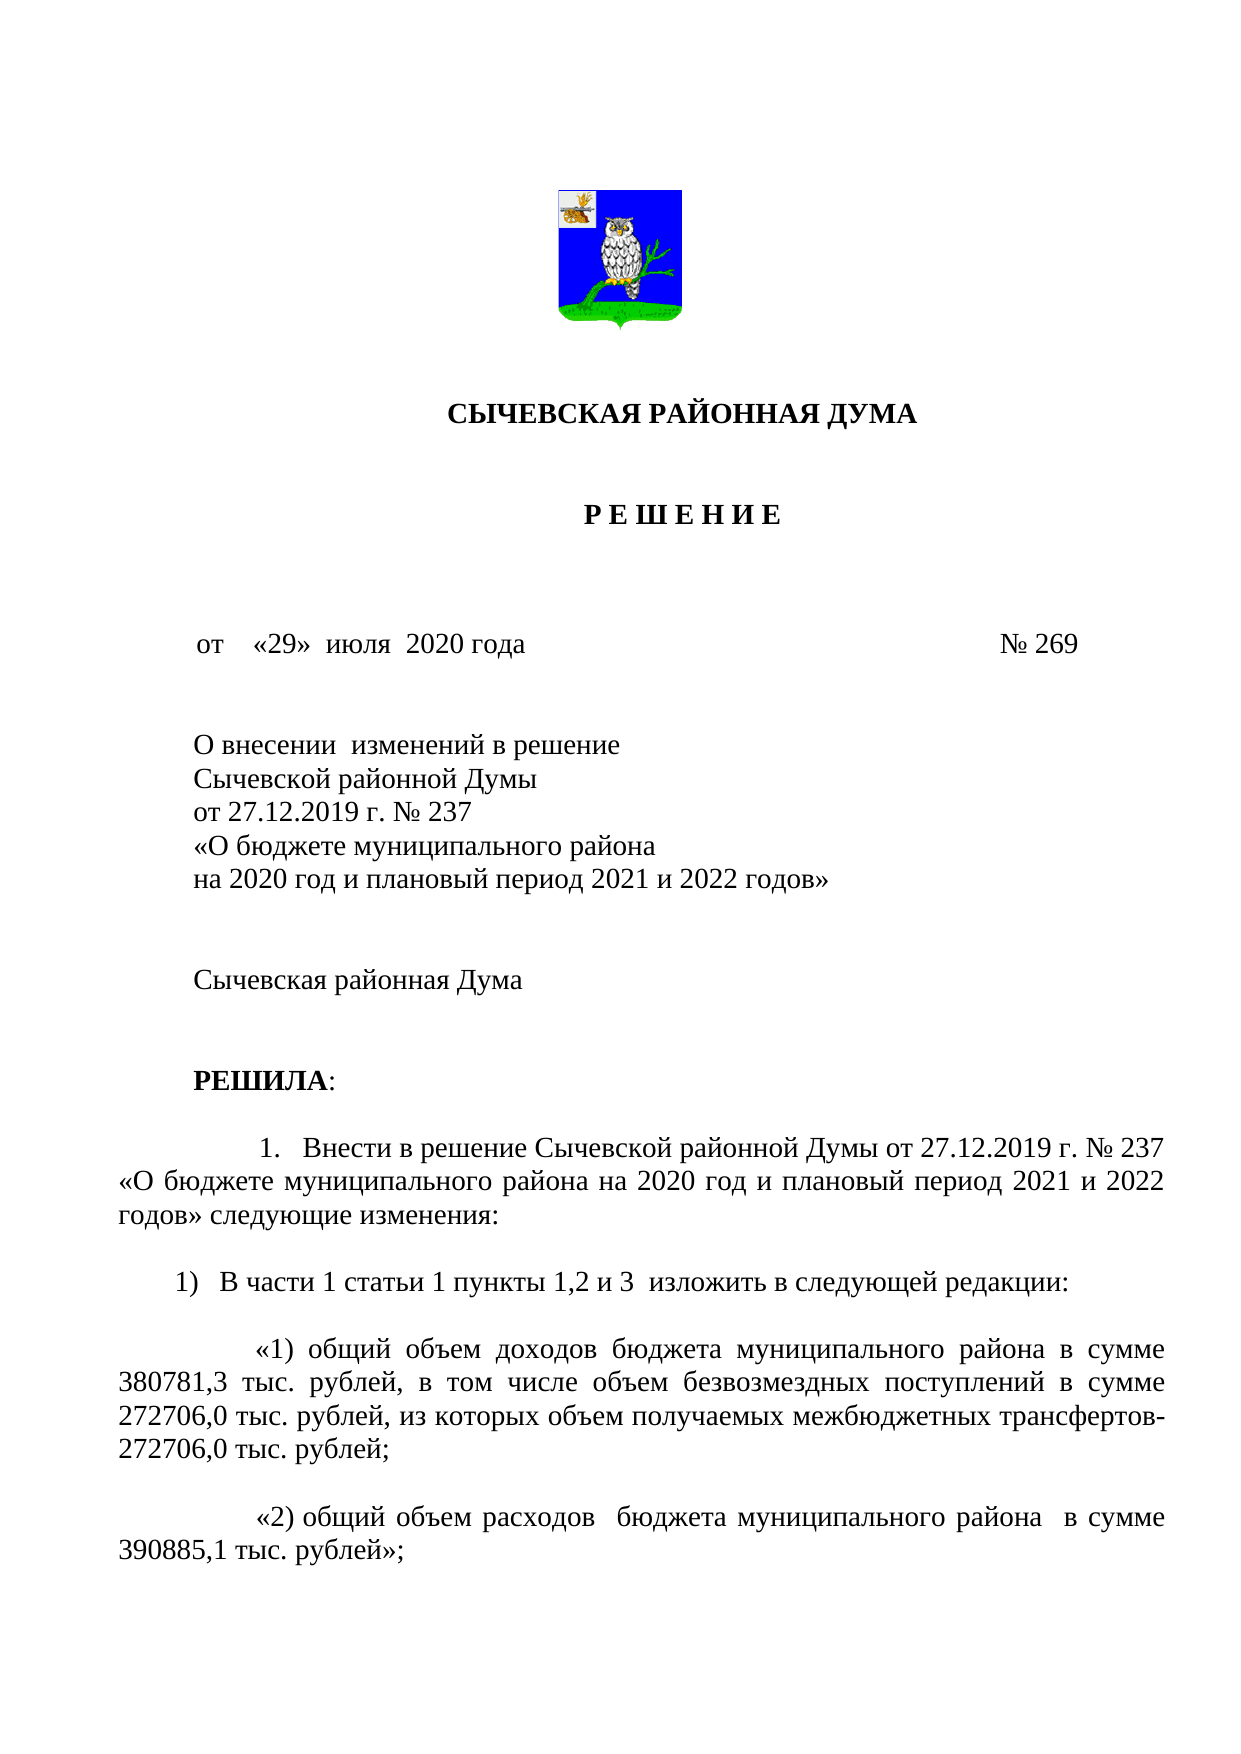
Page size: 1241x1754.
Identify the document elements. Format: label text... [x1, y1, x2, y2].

text Р Е Ш Е Н И Е [15, 497, 1240, 531]
list В части 1 статьи 1 пункты 1,2 и 3 изложить в следующей редакции: [174, 1264, 1167, 1297]
text «1) общий объем доходов бюджета муниципального района в сумме 380781,3 тыс. рублей, в том числе объем безвозмездных поступлений в сумме 272706,0 тыс. рублей, из которых объем получаемых межбюджетных трансфертов- 272706,0 тыс. рублей; [118, 1331, 1167, 1465]
text «О бюджете муниципального района на 2020 год и плановый период 2021 и 2022 годов» следующие изменения: [118, 1163, 1167, 1230]
text РЕШИЛА: [118, 1063, 1167, 1096]
text Сычевская районная Дума [118, 962, 1167, 996]
picture [558, 190, 682, 330]
text 1. Внести в решение Сычевской районной Думы от 27.12.2019 г. № 237 [118, 1130, 1167, 1163]
text О внесении изменений в решение [118, 727, 1167, 761]
text «2) общий объем расходов бюджета муниципального района в сумме 390885,1 тыс. рублей»; [118, 1499, 1167, 1566]
text на 2020 год и плановый период 2021 и 2022 годов» [118, 861, 1167, 895]
text от 27.12.2019 г. № 237 [118, 794, 1167, 828]
text от «29» июля 2020 года № 269 [118, 627, 1240, 660]
text СЫЧЕВСКАЯ РАЙОННАЯ ДУМА [15, 397, 1240, 430]
text «О бюджете муниципального района [118, 828, 1167, 861]
text Сычевской районной Думы [118, 761, 1167, 794]
